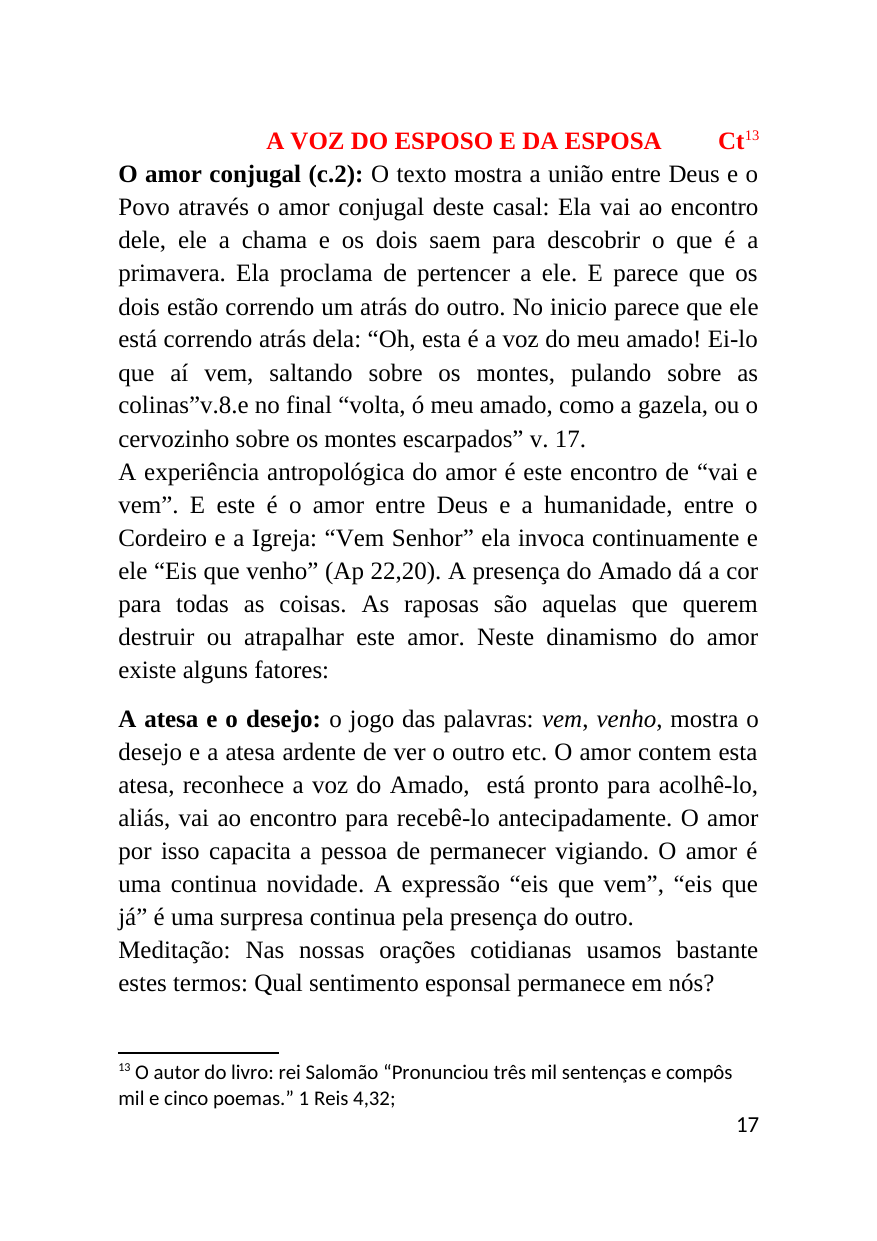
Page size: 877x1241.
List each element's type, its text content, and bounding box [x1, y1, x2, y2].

text O amor conjugal (c.2): O texto mostra a união entre Deus e o Povo através o amor conjugal deste casal: Ela vai ao encontro dele, ele a chama e os dois saem para descobrir o que é a primavera. Ela proclama de pertencer a ele. E parece que os dois estão correndo um atrás do outro. No inicio parece que ele está correndo atrás dela: “Oh, esta é a voz do meu amado! Ei-lo que aí vem, saltando sobre os montes, pulando sobre as colinas”v.8.e no final “volta, ó meu amado, como a gazela, ou o cervozinho sobre os montes escarpados” v. 17. [118, 159, 759, 452]
text A atesa e o desejo: o jogo das palavras: vem, venho, mostra o desejo e a atesa ardente de ver o outro etc. O amor contem esta atesa, reconhece a voz do Amado, está pronto para acolhê-lo, aliás, vai ao encontro para recebê-lo antecipadamente. O amor por isso capacita a pessoa de permanecer vigiando. O amor é uma continua novidade. A expressão “eis que vem”, “eis que já” é uma surpresa continua pela presença do outro. [118, 704, 759, 931]
text A VOZ DO ESPOSO E DA ESPOSA Ct [118, 126, 759, 155]
text Meditação: Nas nossas orações cotidianas usamos bastante estes termos: Qual sentimento esponsal permanece em nós? [118, 935, 759, 997]
text A experiência antropológica do amor é este encontro de “vai e vem”. E este é o amor entre Deus e a humanidade, entre o Cordeiro e a Igreja: “Vem Senhor” ela invoca continuamente e ele “Eis que venho” (Ap 22,20). A presença do Amado dá a cor para todas as coisas. As raposas são aquelas que querem destruir ou atrapalhar este amor. Neste dinamismo do amor existe alguns fatores: [118, 457, 759, 683]
